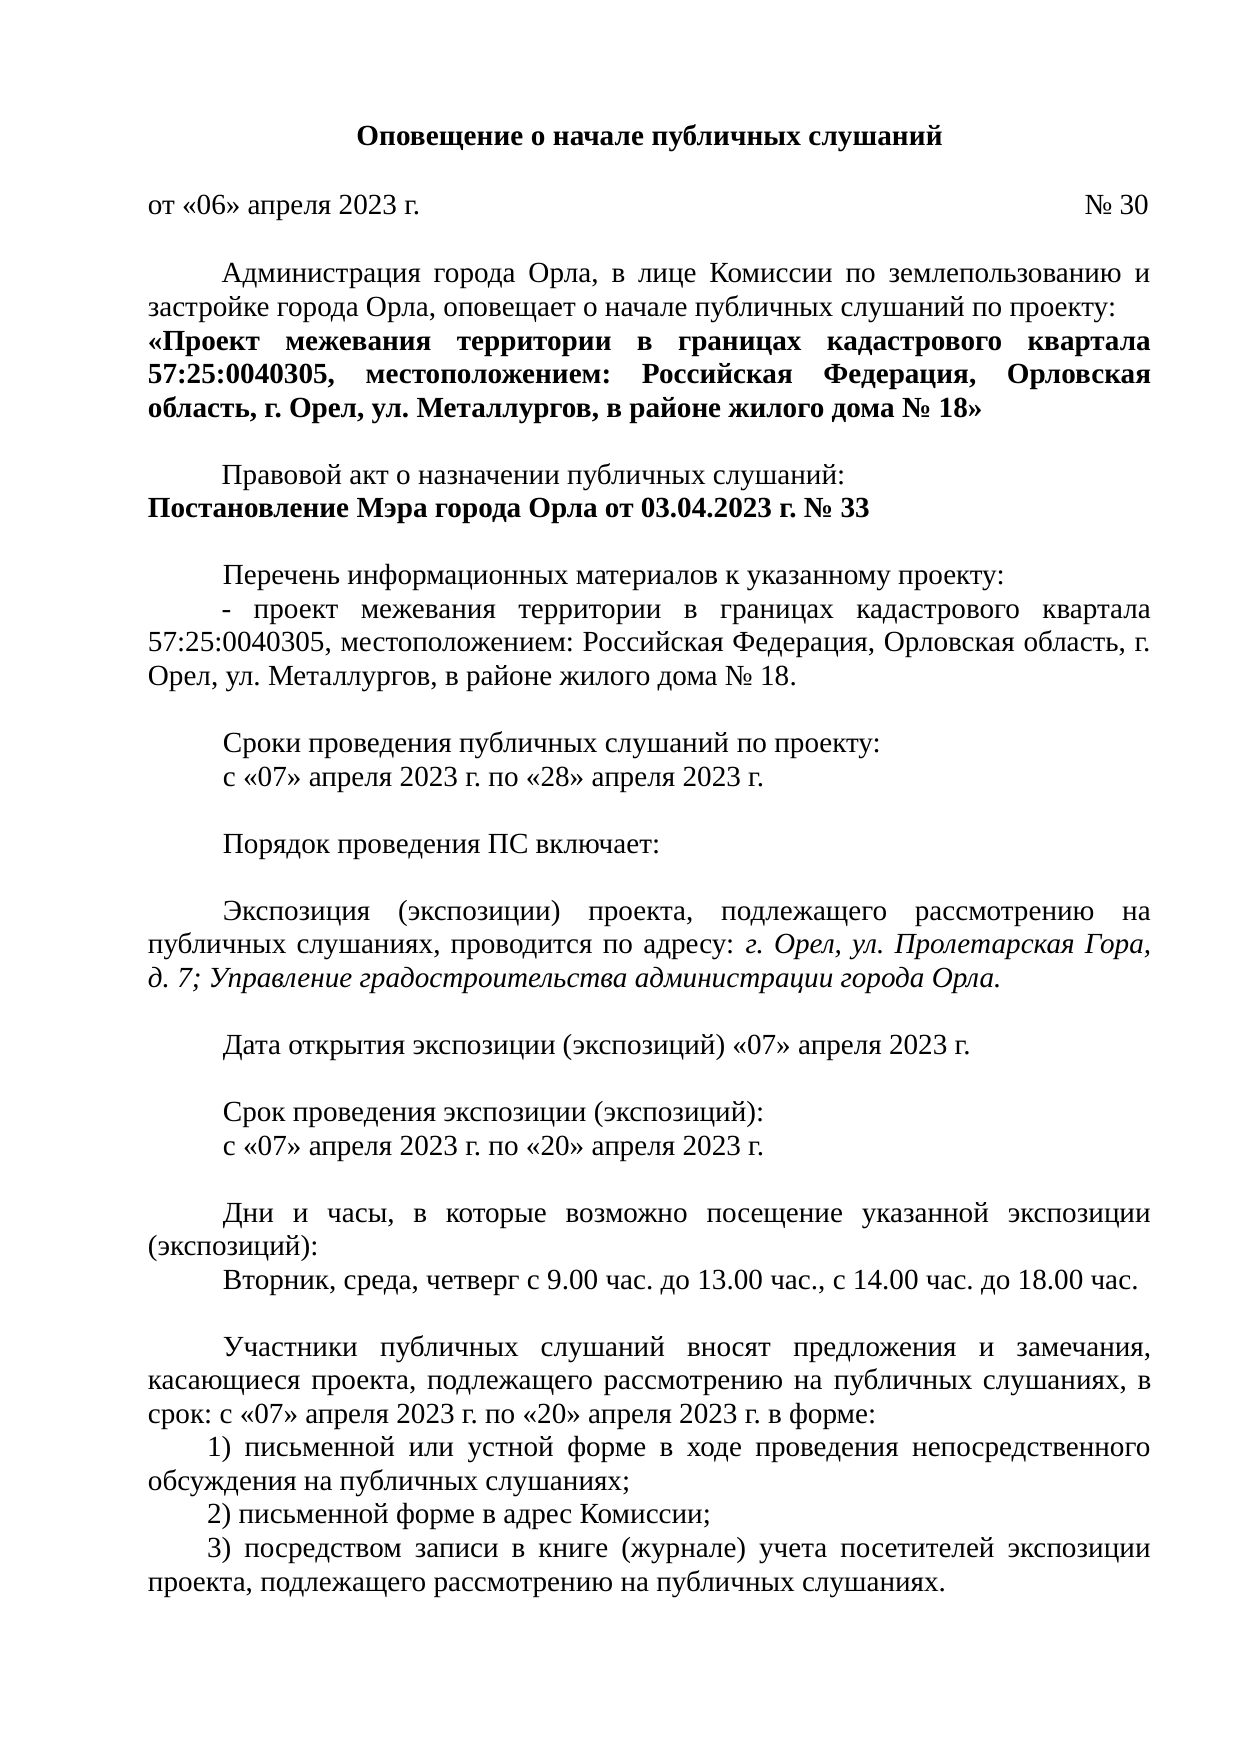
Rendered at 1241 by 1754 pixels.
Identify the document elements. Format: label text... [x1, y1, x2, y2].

text Сроки проведения публичных слушаний по проекту: [148, 725, 1152, 759]
text Оповещение о начале публичных слушаний [148, 118, 1152, 152]
text Постановление Мэра города Орла от 03.04.2023 г. № 33 [148, 490, 1152, 524]
text с «07» апреля 2023 г. по «28» апреля 2023 г. [148, 759, 1152, 792]
text Перечень информационных материалов к указанному проекту: [148, 557, 1152, 591]
text «Проект межевания территории в границах кадастрового квартала 57:25:0040305, местоположением: Российская Федерация, Орловская область, г. Орел, ул. Металлургов, в районе жилого дома № 18» [148, 323, 1152, 423]
text Порядок проведения ПС включает: [148, 826, 1152, 859]
text 1) письменной или устной форме в ходе проведения непосредственного обсуждения на публичных слушаниях; [148, 1429, 1152, 1497]
text Дни и часы, в которые возможно посещение указанной экспозиции (экспозиций): [148, 1195, 1152, 1262]
text Дата открытия экспозиции (экспозиций) «07» апреля 2023 г. [148, 1027, 1152, 1061]
text - проект межевания территории в границах кадастрового квартала 57:25:0040305, местоположением: Российская Федерация, Орловская область, г. Орел, ул. Металлургов, в районе жилого дома № 18. [148, 591, 1152, 692]
text Участники публичных слушаний вносят предложения и замечания, касающиеся проекта, подлежащего рассмотрению на публичных слушаниях, в срок: с «07» апреля 2023 г. по «20» апреля 2023 г. в форме: [148, 1329, 1152, 1429]
text от «06» апреля 2023 г. № 30 [148, 187, 1152, 220]
text Администрация города Орла, в лице Комиссии по землепользованию и застройке города Орла, оповещает о начале публичных слушаний по проекту: [148, 256, 1152, 323]
text 2) письменной форме в адрес Комиссии; [148, 1497, 1152, 1530]
text Экспозиция (экспозиции) проекта, подлежащего рассмотрению на публичных слушаниях, проводится по адресу: г. Орел, ул. Пролетарская Гора, д. 7; Управление градостроительства администрации города Орла. [148, 893, 1152, 993]
text Вторник, среда, четверг с 9.00 час. до 13.00 час., с 14.00 час. до 18.00 час. [148, 1262, 1152, 1295]
text 3) посредством записи в книге (журнале) учета посетителей экспозиции проекта, подлежащего рассмотрению на публичных слушаниях. [148, 1530, 1152, 1597]
text с «07» апреля 2023 г. по «20» апреля 2023 г. [148, 1128, 1152, 1161]
text Срок проведения экспозиции (экспозиций): [148, 1094, 1152, 1128]
text Правовой акт о назначении публичных слушаний: [148, 457, 1152, 490]
